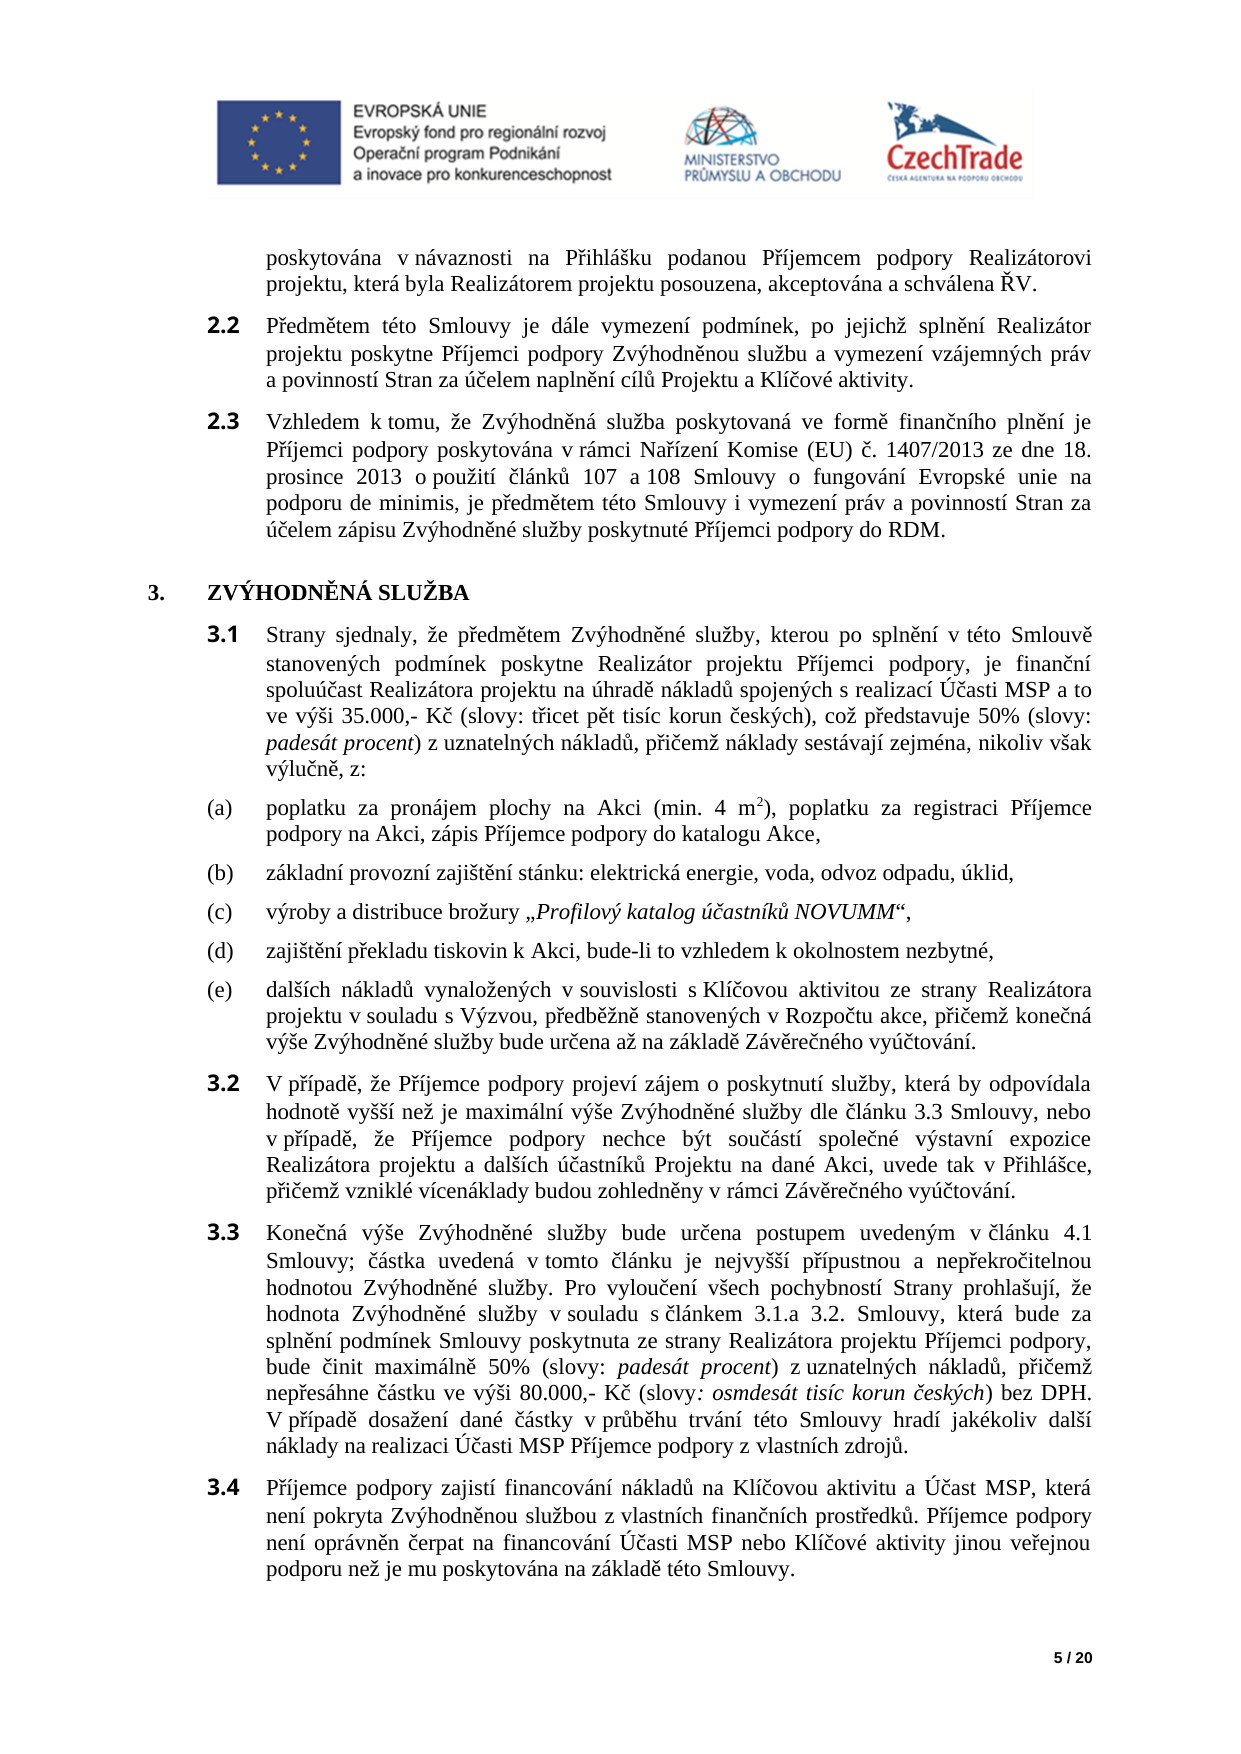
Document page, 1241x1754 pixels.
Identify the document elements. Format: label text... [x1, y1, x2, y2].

text Konečná výše Zvýhodněné služby bude určena postupem uvedeným v článku 4.1 Smlouvy; částka uvedená v tomto článku je nejvyšší přípustnou a nepřekročitelnou hodnotou Zvýhodněné služby. Pro vyloučení všech pochybností Strany prohlašují, že hodnota Zvýhodněné služby v souladu s článkem 3.1.a 3.2. Smlouvy, která bude za splnění podmínek Smlouvy poskytnuta ze strany Realizátora projektu Příjemci podpory, bude činit maximálně 50% (slovy: padesát procent) z uznatelných nákladů, přičemž nepřesáhne částku ve výši 80.000,- Kč (slovy: osmdesát tisíc korun českých) bez DPH. V případě dosažení dané částky v průběhu trvání této Smlouvy hradí jakékoliv další náklady na realizaci Účasti MSP Příjemce podpory z vlastních zdrojů. [207, 1216, 1092, 1458]
text Předmětem této Smlouvy je dále vymezení podmínek, po jejichž splnění Realizátor projektu poskytne Příjemci podpory Zvýhodněnou službu a vymezení vzájemných práv a povinností Stran za účelem naplnění cílů Projektu a Klíčové aktivity. [207, 309, 1092, 393]
picture [205, 87, 1035, 200]
text Vzhledem k tomu, že Zvýhodněná služba poskytovaná ve formě finančního plnění je Příjemci podpory poskytována v rámci Nařízení Komise (EU) č. 1407/2013 ze dne 18. prosince 2013 o použití článků 107 a 108 Smlouvy o fungování Evropské unie na podporu de minimis, je předmětem této Smlouvy i vymezení práv a povinností Stran za účelem zápisu Zvýhodněné služby poskytnuté Příjemci podpory do RDM. [207, 405, 1092, 542]
text V případě, že Příjemce podpory projeví zájem o poskytnutí služby, která by odpovídala hodnotě vyšší než je maximální výše Zvýhodněné služby dle článku 3.3 Smlouvy, nebo v případě, že Příjemce podpory nechce být součástí společné výstavní expozice Realizátora projektu a dalších účastníků Projektu na dané Akci, uvede tak v Přihlášce, přičemž vzniklé vícenáklady budou zohledněny v rámci Závěrečného vyúčtování. [207, 1067, 1092, 1204]
text základní provozní zajištění stánku: elektrická energie, voda, odvoz odpadu, úklid, [207, 859, 1092, 885]
text zajištění překladu tiskovin k Akci, bude-li to vzhledem k okolnostem nezbytné, [207, 937, 1092, 963]
text výroby a distribuce brožury „Profilový katalog účastníků NOVUMM“, [207, 898, 1092, 924]
subtitle zvýhodněná služba [148, 579, 1092, 606]
text dalších nákladů vynaložených v souvislosti s Klíčovou aktivitou ze strany Realizátora projektu v souladu s Výzvou, předběžně stanovených v Rozpočtu akce, přičemž konečná výše Zvýhodněné služby bude určena až na základě Závěrečného vyúčtování. [207, 976, 1092, 1055]
text poplatku za pronájem plochy na Akci (min. 4 m2), poplatku za registraci Příjemce podpory na Akci, zápis Příjemce podpory do katalogu Akce, [207, 794, 1092, 847]
text Strany sjednaly, že předmětem Zvýhodněné služby, kterou po splnění v této Smlouvě stanovených podmínek poskytne Realizátor projektu Příjemci podpory, je finanční spoluúčast Realizátora projektu na úhradě nákladů spojených s realizací Účasti MSP a to ve výši 35.000,- Kč (slovy: třicet pět tisíc korun českých), což představuje 50% (slovy: padesát procent) z uznatelných nákladů, přičemž náklady sestávají zejména, nikoliv však výlučně, z: [207, 618, 1092, 781]
text Příjemce podpory zajistí financování nákladů na Klíčovou aktivitu a Účast MSP, která není pokryta Zvýhodněnou službou z vlastních finančních prostředků. Příjemce podpory není oprávněn čerpat na financování Účasti MSP nebo Klíčové aktivity jinou veřejnou podporu než je mu poskytována na základě této Smlouvy. [207, 1471, 1092, 1581]
